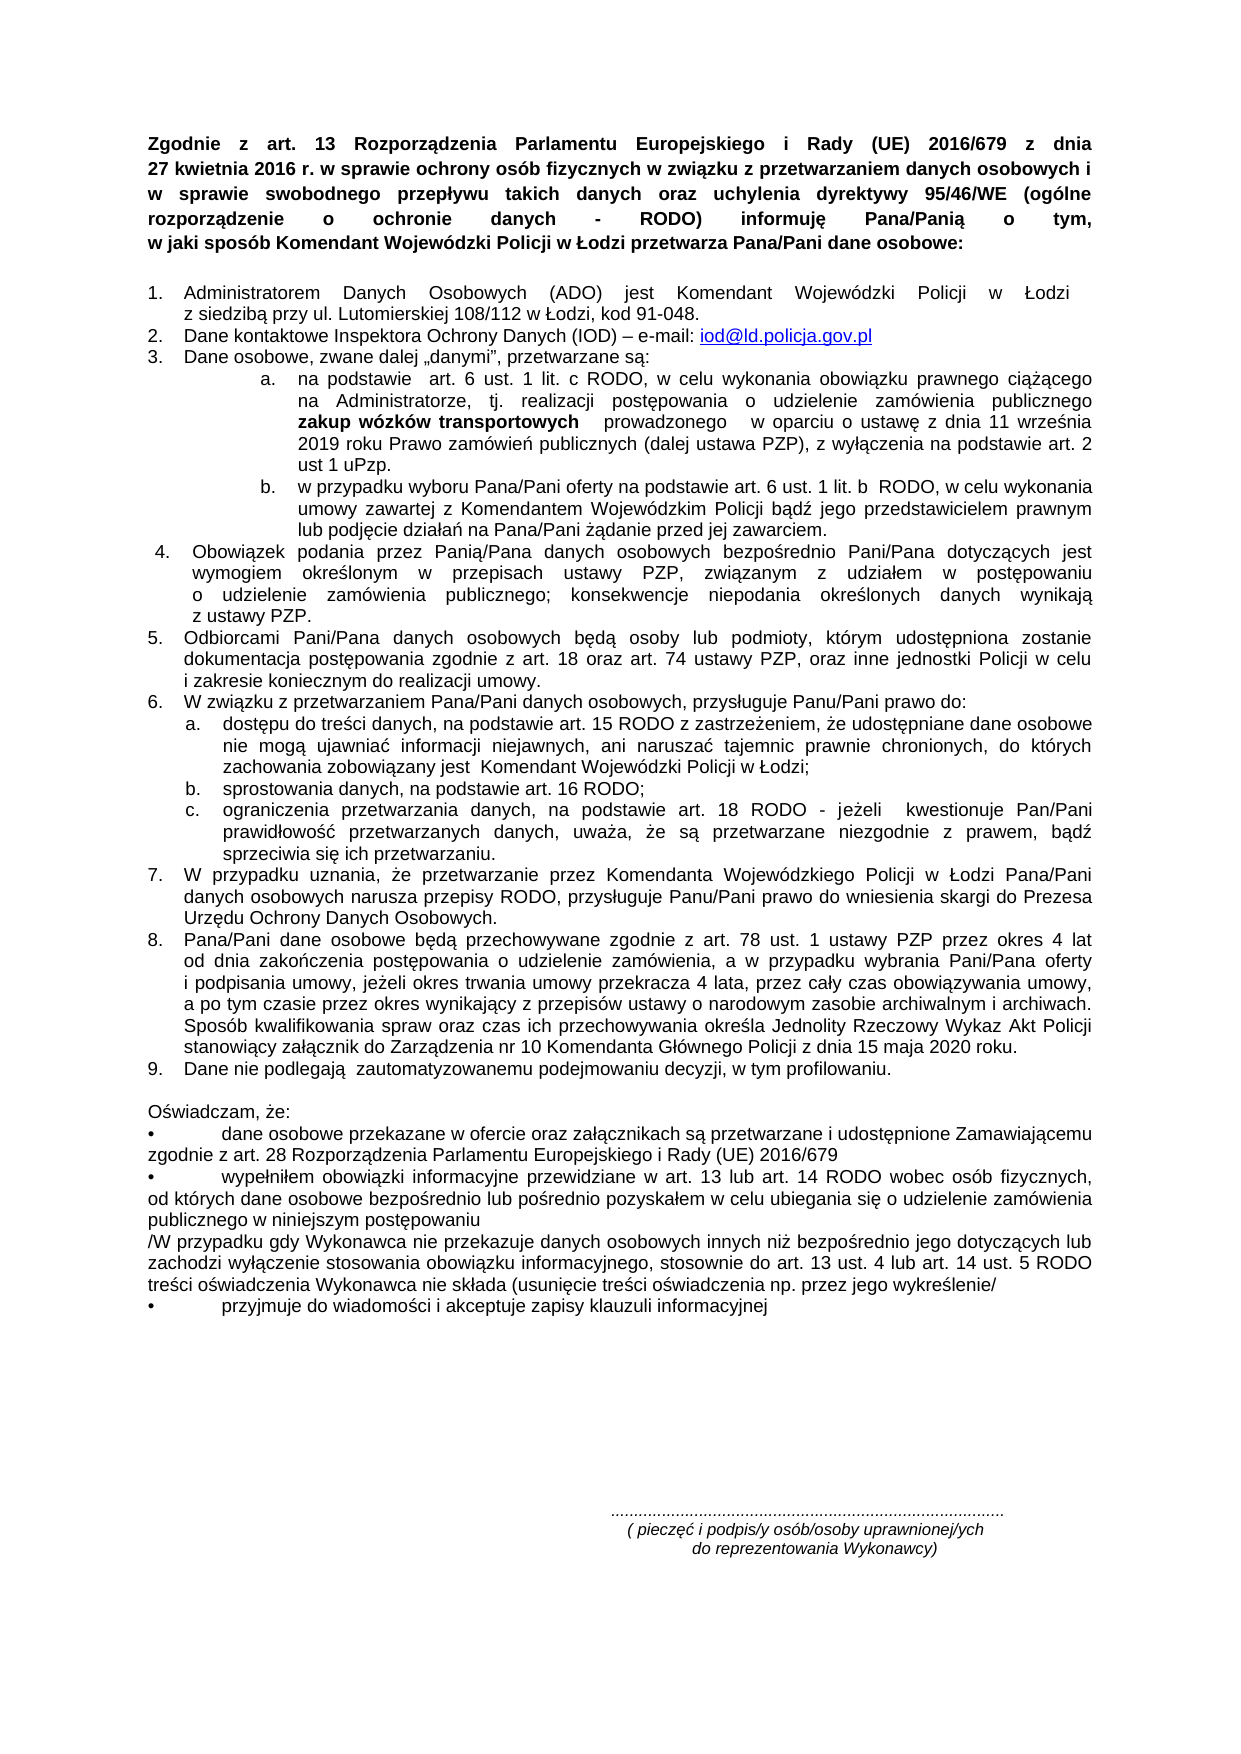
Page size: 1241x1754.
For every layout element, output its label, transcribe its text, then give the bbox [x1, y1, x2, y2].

text ( pieczęć i podpis/y osób/osoby uprawnionej/ych [590, 1520, 1093, 1539]
list ograniczenia przetwarzania danych, na podstawie art. 18 RODO - jeżeli kwestionuje Pan/Pani prawidłowość przetwarzanych danych, uważa, że są przetwarzane niezgodnie z prawem, bądź sprzeciwia się ich przetwarzaniu. [185, 799, 1093, 864]
list Administratorem Danych Osobowych (ADO) jest Komendant Wojewódzki Policji w Łodzi z siedzibą przy ul. Lutomierskiej 108/112 w Łodzi, kod 91-048. [147, 282, 1093, 325]
text do reprezentowania Wykonawcy) [590, 1539, 1093, 1558]
text • dane osobowe przekazane w ofercie oraz załącznikach są przetwarzane i udostępnione Zamawiającemu zgodnie z art. 28 Rozporządzenia Parlamentu Europejskiego i Rady (UE) 2016/679 [148, 1123, 1093, 1166]
list dostępu do treści danych, na podstawie art. 15 RODO z zastrzeżeniem, że udostępniane dane osobowe nie mogą ujawniać informacji niejawnych, ani naruszać tajemnic prawnie chronionych, do których zachowania zobowiązany jest Komendant Wojewódzki Policji w Łodzi; [185, 713, 1093, 778]
text • wypełniłem obowiązki informacyjne przewidziane w art. 13 lub art. 14 RODO wobec osób fizycznych, od których dane osobowe bezpośrednio lub pośrednio pozyskałem w celu ubiegania się o udzielenie zamówienia publicznego w niniejszym postępowaniu [148, 1166, 1093, 1230]
text Oświadczam, że: [148, 1101, 1093, 1123]
list na podstawie art. 6 ust. 1 lit. c RODO, w celu wykonania obowiązku prawnego ciążącego na Administratorze, tj. realizacji postępowania o udzielenie zamówienia publicznego zakup wózków transportowych prowadzonego w oparciu o ustawę z dnia 11 września 2019 roku Prawo zamówień publicznych (dalej ustawa PZP), z wyłączenia na podstawie art. 2 ust 1 uPzp. [260, 368, 1093, 476]
text • przyjmuje do wiadomości i akceptuje zapisy klauzuli informacyjnej [148, 1295, 1093, 1317]
list Odbiorcami Pani/Pana danych osobowych będą osoby lub podmioty, którym udostępniona zostanie dokumentacja postępowania zgodnie z art. 18 oraz art. 74 ustawy PZP, oraz inne jednostki Policji w celu i zakresie koniecznym do realizacji umowy. [147, 627, 1093, 691]
list Pana/Pani dane osobowe będą przechowywane zgodnie z art. 78 ust. 1 ustawy PZP przez okres 4 lat od dnia zakończenia postępowania o udzielenie zamówienia, a w przypadku wybrania Pani/Pana oferty i podpisania umowy, jeżeli okres trwania umowy przekracza 4 lata, przez cały czas obowiązywania umowy, a po tym czasie przez okres wynikający z przepisów ustawy o narodowym zasobie archiwalnym i archiwach. Sposób kwalifikowania spraw oraz czas ich przechowywania określa Jednolity Rzeczowy Wykaz Akt Policji stanowiący załącznik do Zarządzenia nr 10 Komendanta Głównego Policji z dnia 15 maja 2020 roku. [147, 928, 1093, 1058]
list sprostowania danych, na podstawie art. 16 RODO; [185, 778, 1093, 799]
list W przypadku uznania, że przetwarzanie przez Komendanta Wojewódzkiego Policji w Łodzi Pana/Pani danych osobowych narusza przepisy RODO, przysługuje Panu/Pani prawo do wniesienia skargi do Prezesa Urzędu Ochrony Danych Osobowych. [147, 864, 1093, 928]
list Dane osobowe, zwane dalej „danymi”, przetwarzane są: [147, 346, 1093, 368]
list Obowiązek podania przez Panią/Pana danych osobowych bezpośrednio Pani/Pana dotyczących jest wymogiem określonym w przepisach ustawy PZP, związanym z udziałem w postępowaniu o udzielenie zamówienia publicznego; konsekwencje niepodania określonych danych wynikają z ustawy PZP. [154, 540, 1093, 627]
text /W przypadku gdy Wykonawca nie przekazuje danych osobowych innych niż bezpośrednio jego dotyczących lub zachodzi wyłączenie stosowania obowiązku informacyjnego, stosownie do art. 13 ust. 4 lub art. 14 ust. 5 RODO treści oświadczenia Wykonawca nie składa (usunięcie treści oświadczenia np. przez jego wykreślenie/ [148, 1230, 1093, 1295]
list w przypadku wyboru Pana/Pani oferty na podstawie art. 6 ust. 1 lit. b RODO, w celu wykonania umowy zawartej z Komendantem Wojewódzkim Policji bądź jego przedstawicielem prawnym lub podjęcie działań na Pana/Pani żądanie przed jej zawarciem. [260, 476, 1093, 540]
list W związku z przetwarzaniem Pana/Pani danych osobowych, przysługuje Panu/Pani prawo do: [147, 691, 1093, 713]
text ..................................................................................... [148, 1501, 1093, 1520]
list Dane nie podlegają zautomatyzowanemu podejmowaniu decyzji, w tym profilowaniu. [147, 1058, 1093, 1079]
list Dane kontaktowe Inspektora Ochrony Danych (IOD) – e-mail: iod@ld.policja.gov.pl [147, 325, 1093, 346]
